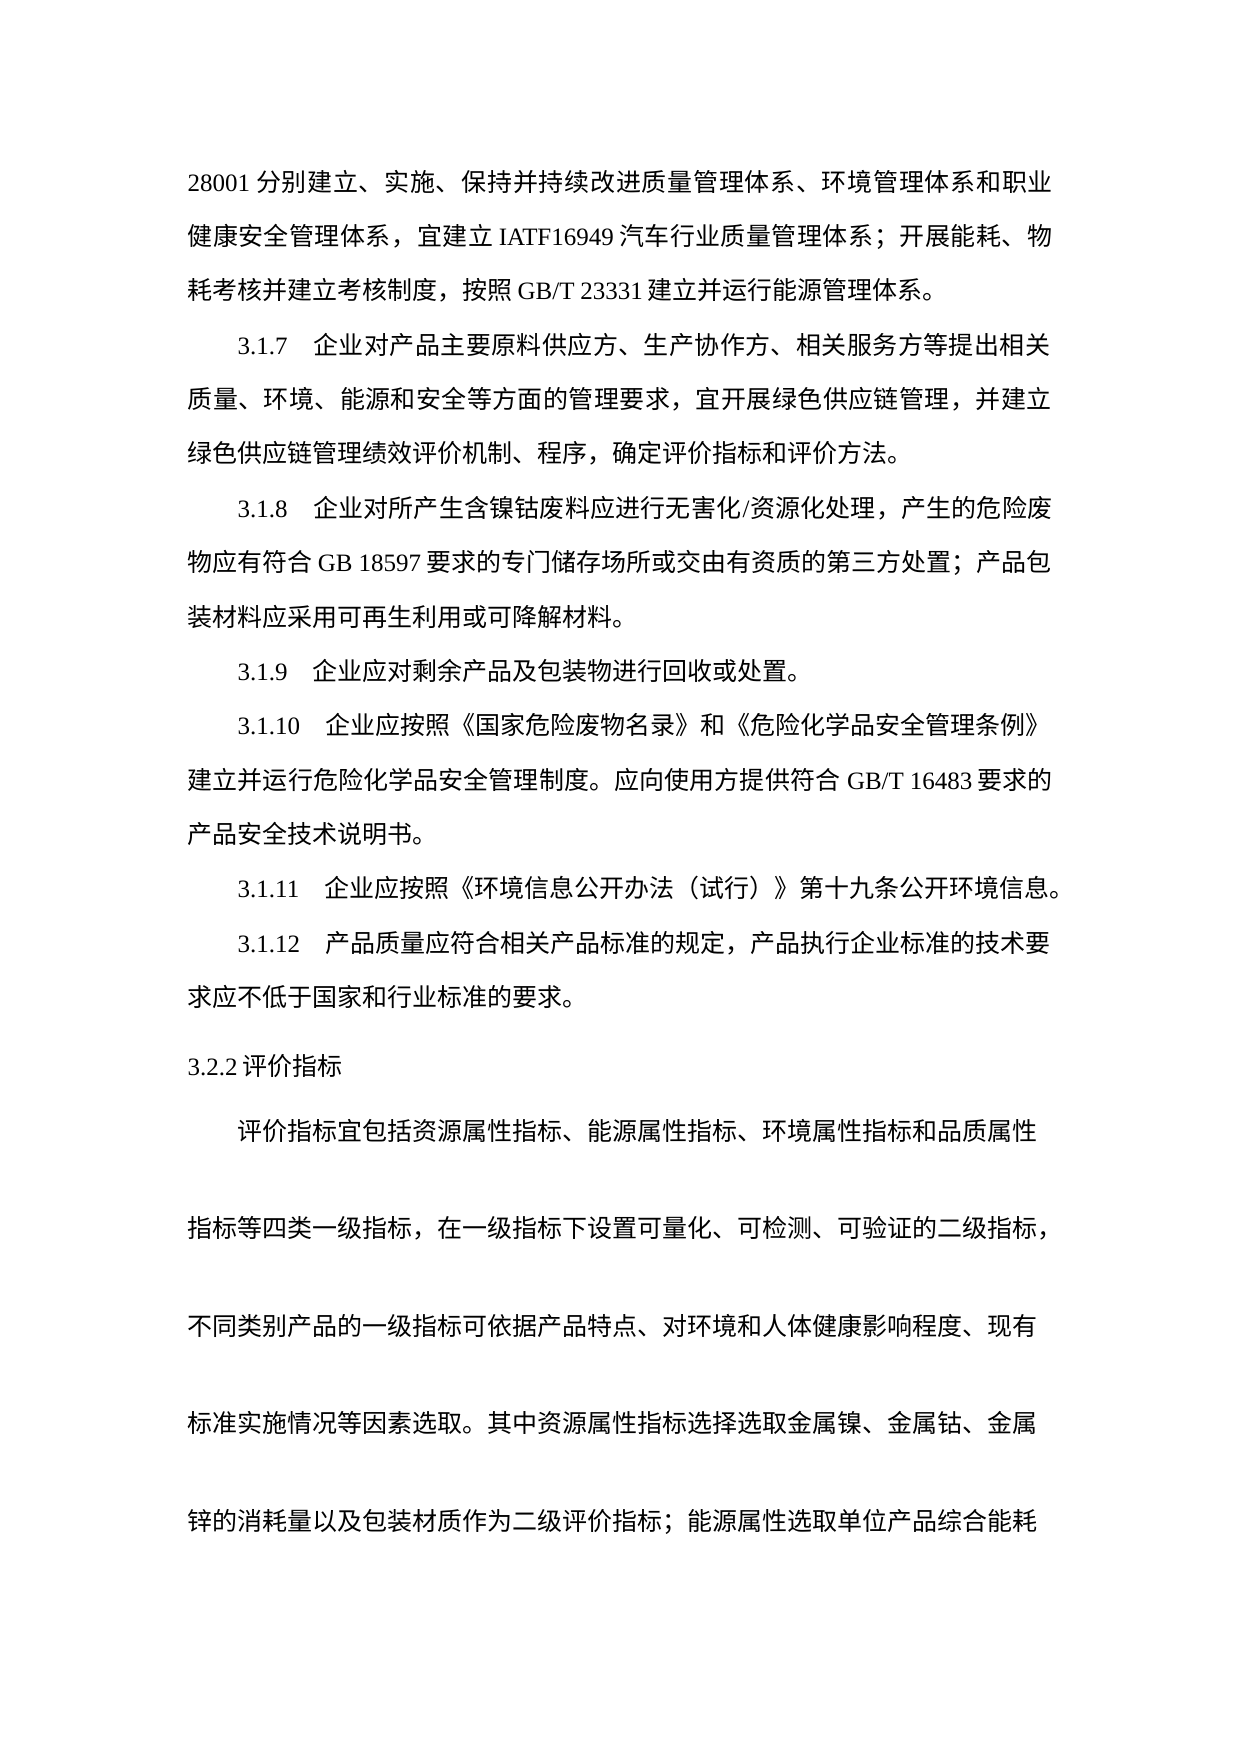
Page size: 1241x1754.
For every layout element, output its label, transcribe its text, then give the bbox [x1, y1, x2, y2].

text 3.1.8 企业对所产生含镍钴废料应进行无害化/资源化处理，产生的危险废物应有符合GB 18597要求的专门储存场所或交由有资质的第三方处置；产品包装材料应采用可再生利用或可降解材料。 [187, 488, 1053, 633]
text 3.1.11 企业应按照《环境信息公开办法（试行）》第十九条公开环境信息。 [187, 869, 1053, 905]
text 3.1.7 企业对产品主要原料供应方、生产协作方、相关服务方等提出相关质量、环境、能源和安全等方面的管理要求，宜开展绿色供应链管理，并建立绿色供应链管理绩效评价机制、程序，确定评价指标和评价方法。 [187, 325, 1053, 470]
text 3.1.12 产品质量应符合相关产品标准的规定，产品执行企业标准的技术要求应不低于国家和行业标准的要求。 [187, 923, 1053, 1014]
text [187, 162, 1053, 307]
text 3.1.9 企业应对剩余产品及包装物进行回收或处置。 [187, 651, 1053, 688]
text 3.2.2评价指标 [187, 1032, 1053, 1097]
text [187, 1097, 1053, 1552]
text 3.1.10 企业应按照《国家危险废物名录》和《危险化学品安全管理条例》建立并运行危险化学品安全管理制度。应向使用方提供符合GB/T 16483要求的产品安全技术说明书。 [187, 706, 1053, 851]
